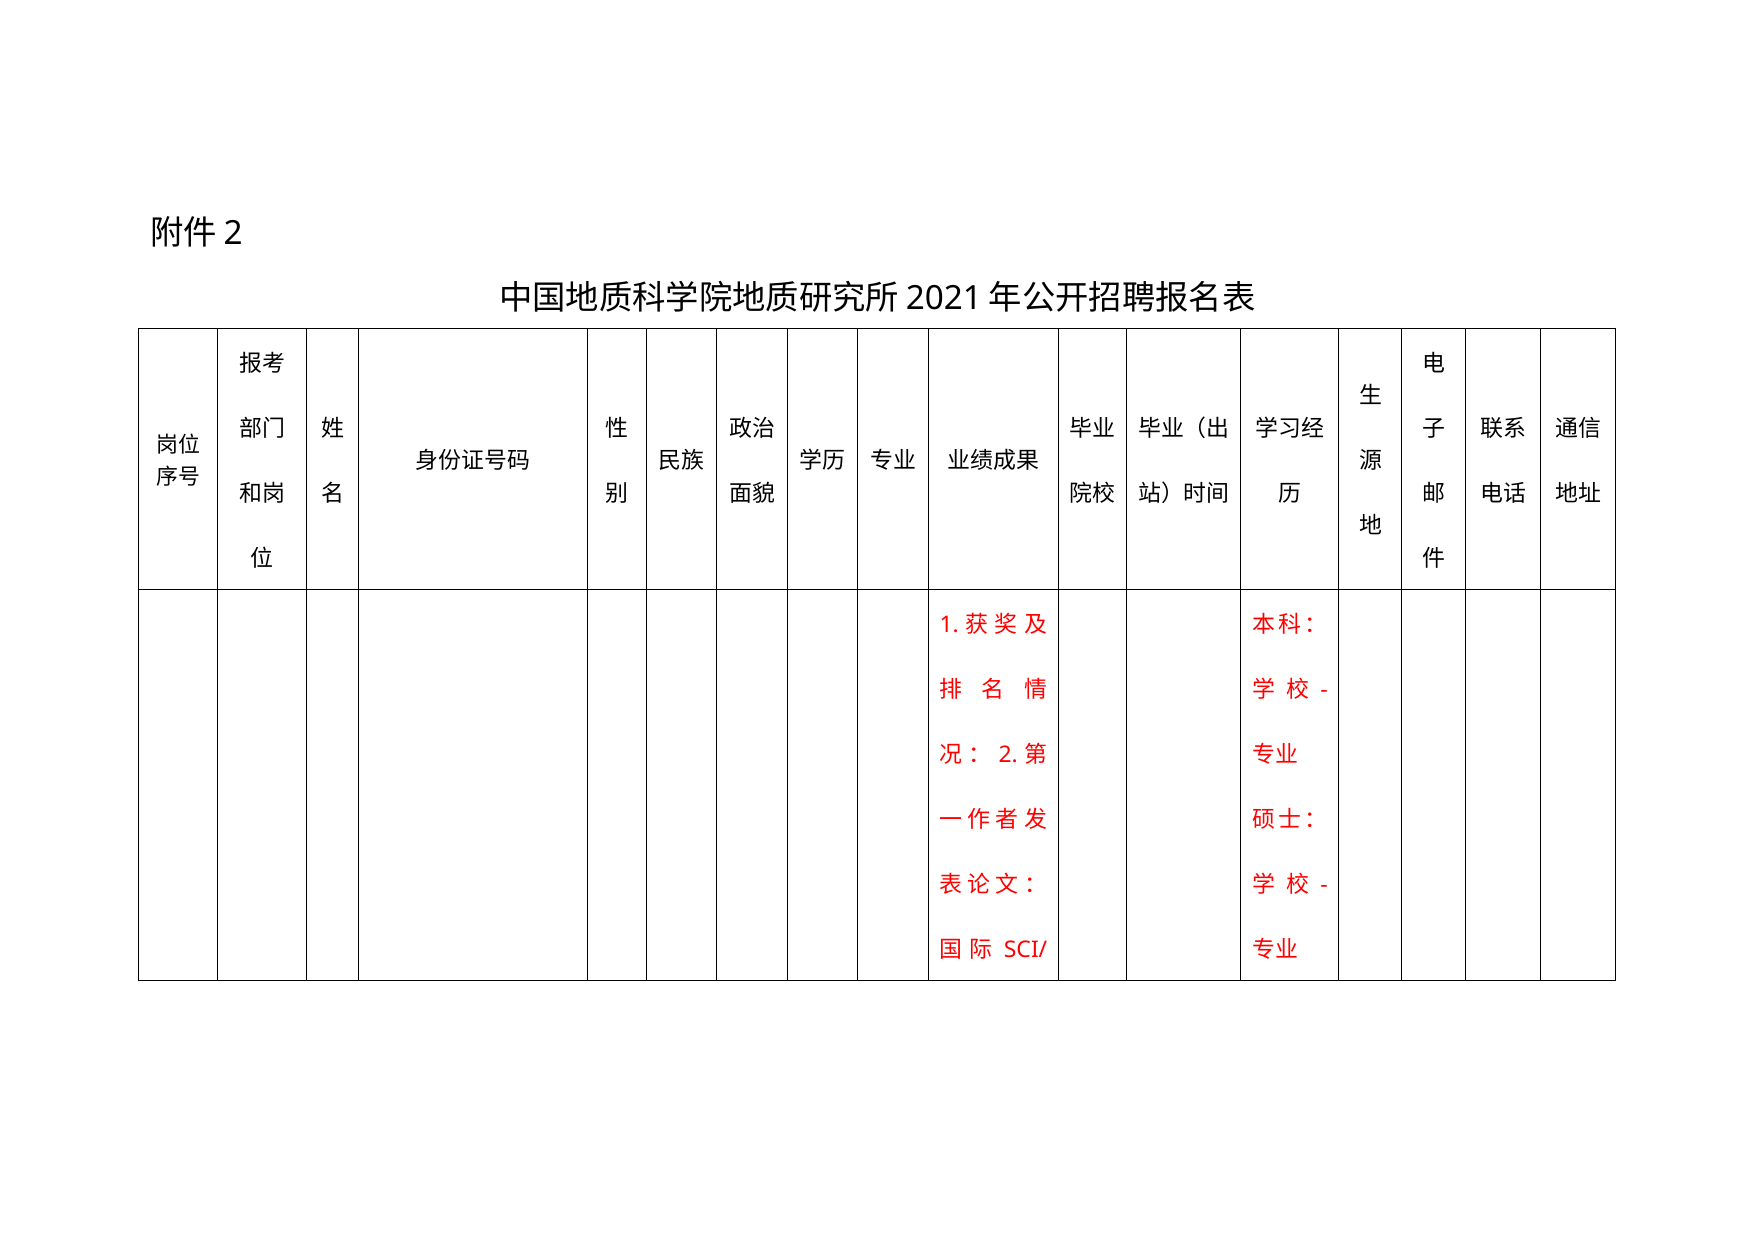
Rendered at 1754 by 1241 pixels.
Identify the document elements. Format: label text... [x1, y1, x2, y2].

table_cell [588, 590, 646, 980]
table_cell [1466, 590, 1540, 980]
table_header 通信地址 [1541, 329, 1615, 589]
table_header 学习经历 [1241, 329, 1338, 589]
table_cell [929, 590, 1058, 980]
table_cell [1541, 590, 1615, 980]
table_header 生源地 [1339, 329, 1401, 589]
table_cell [1402, 590, 1465, 980]
table_cell [218, 590, 306, 980]
text 中国地质科学院地质研究所2021年公开招聘报名表 [150, 263, 1604, 328]
table_header 政治面貌 [717, 329, 787, 589]
table_header 岗位序号 [139, 329, 217, 589]
table_header 联系电话 [1466, 329, 1540, 589]
table_cell [647, 590, 716, 980]
table_header 专业 [858, 329, 928, 589]
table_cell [1241, 590, 1338, 980]
table_cell [359, 590, 587, 980]
table_cell [307, 590, 358, 980]
text 附件2 [150, 198, 1604, 263]
table_header 毕业（出站）时间 [1127, 329, 1240, 589]
table_header 姓名 [307, 329, 358, 589]
table_cell [788, 590, 857, 980]
table_header 毕业院校 [1059, 329, 1126, 589]
table_cell [717, 590, 787, 980]
table_header 电子邮件 [1402, 329, 1465, 589]
table_cell [1059, 590, 1126, 980]
table_cell [1127, 590, 1240, 980]
table_header 民族 [647, 329, 716, 589]
table_cell [858, 590, 928, 980]
table_cell [139, 590, 217, 980]
table_header 报考部门和岗位 [218, 329, 306, 589]
table_header 业绩成果 [929, 329, 1058, 589]
table_header 性别 [588, 329, 646, 589]
table_header 学历 [788, 329, 857, 589]
table_header 身份证号码 [359, 329, 587, 589]
table_cell [1339, 590, 1401, 980]
